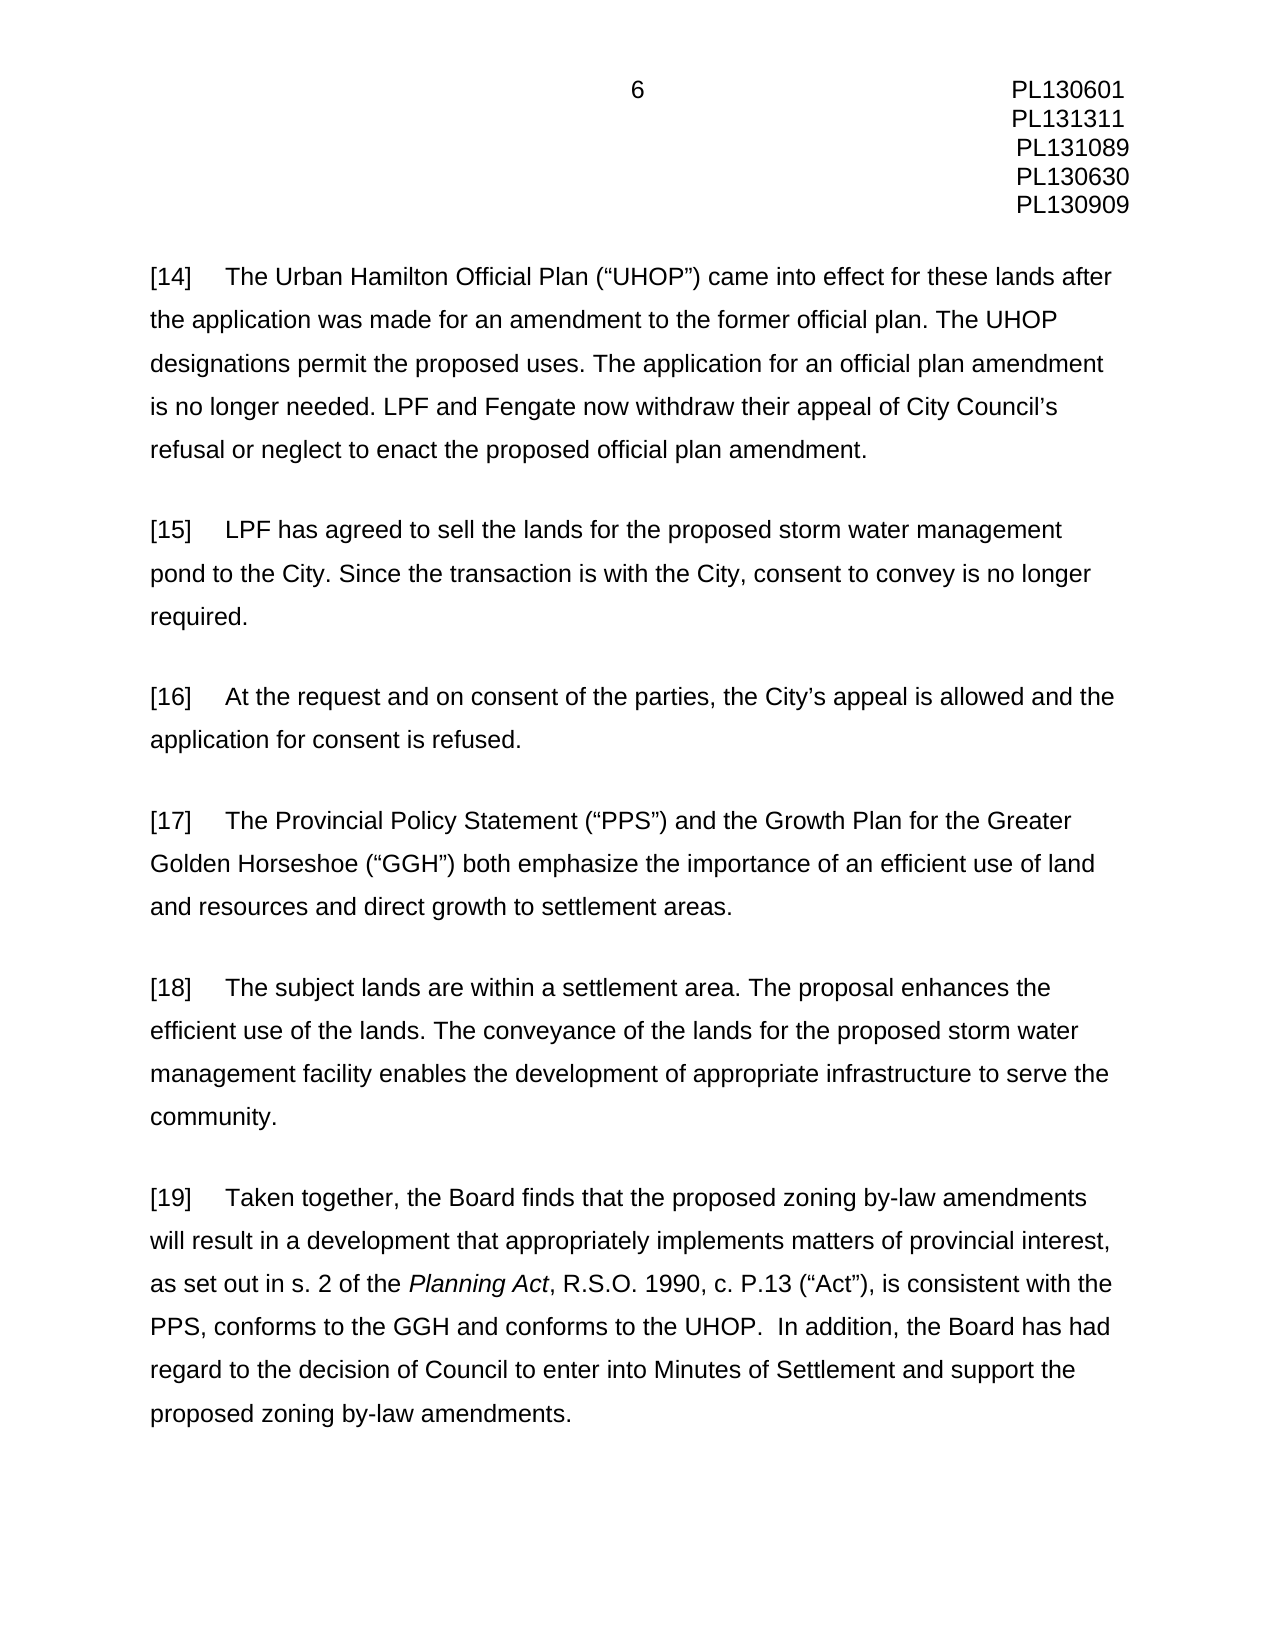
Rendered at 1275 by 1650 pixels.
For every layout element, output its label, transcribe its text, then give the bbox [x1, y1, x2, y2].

text The subject lands are within a settlement area. The proposal enhances the efficient use of the lands. The conveyance of the lands for the proposed storm water management facility enables the development of appropriate infrastructure to serve the community. [150, 973, 1125, 1131]
text At the request and on consent of the parties, the City’s appeal is allowed and the application for consent is refused. [150, 682, 1125, 754]
text LPF has agreed to sell the lands for the proposed storm water management pond to the City. Since the transaction is with the City, consent to convey is no longer required. [150, 515, 1125, 630]
text Taken together, the Board finds that the proposed zoning by-law amendments will result in a development that appropriately implements matters of provincial interest, as set out in s. 2 of the Planning Act, R.S.O. 1990, c. P.13 (“Act”), is consistent with the PPS, conforms to the GGH and conforms to the UHOP. In addition, the Board has had regard to the decision of Council to enter into Minutes of Settlement and support the proposed zoning by-law amendments. [150, 1183, 1125, 1427]
text The Provincial Policy Statement (“PPS”) and the Growth Plan for the Greater Golden Horseshoe (“GGH”) both emphasize the importance of an efficient use of land and resources and direct growth to settlement areas. [150, 806, 1125, 921]
text The Urban Hamilton Official Plan (“UHOP”) came into effect for these lands after the application was made for an amendment to the former official plan. The UHOP designations permit the proposed uses. The application for an official plan amendment is no longer needed. LPF and Fengate now withdraw their appeal of City Council’s refusal or neglect to enact the proposed official plan amendment. [150, 190, 1125, 463]
